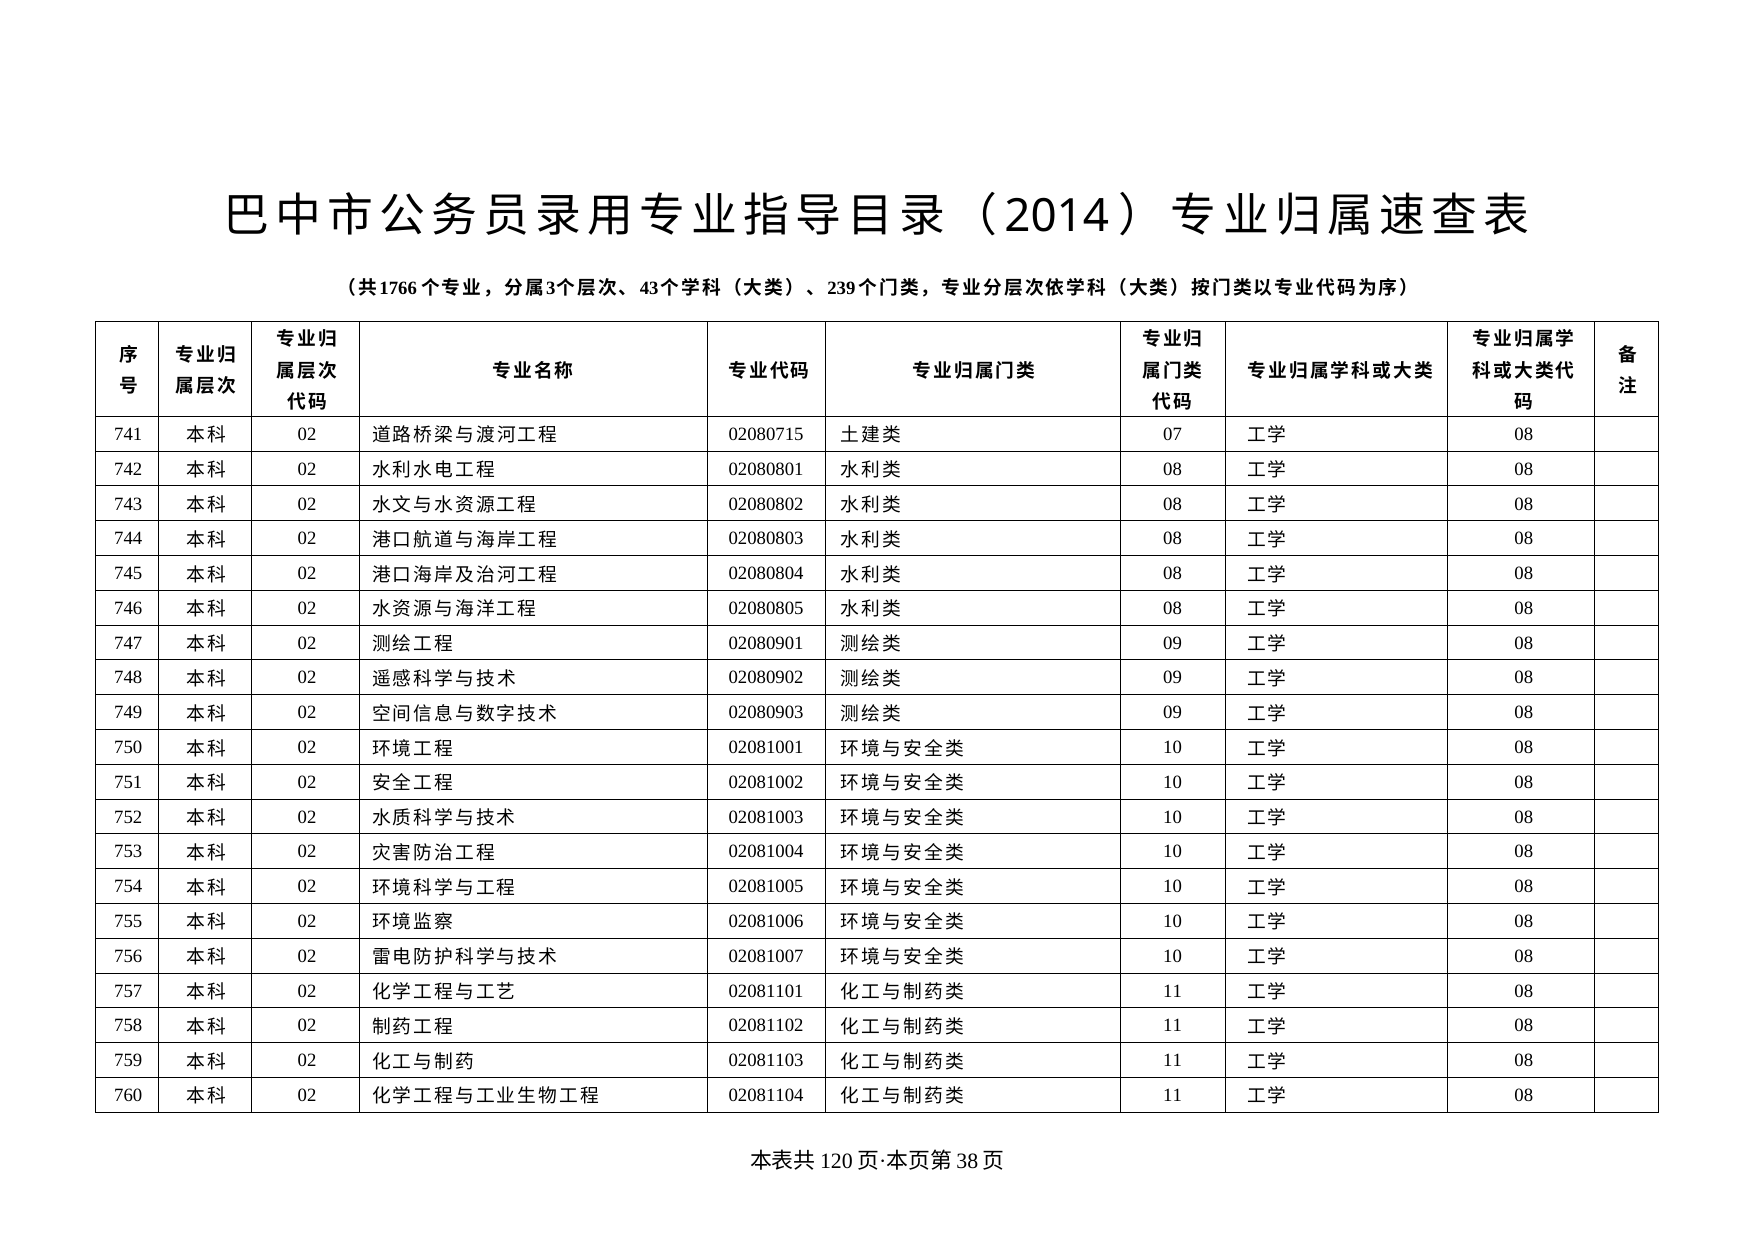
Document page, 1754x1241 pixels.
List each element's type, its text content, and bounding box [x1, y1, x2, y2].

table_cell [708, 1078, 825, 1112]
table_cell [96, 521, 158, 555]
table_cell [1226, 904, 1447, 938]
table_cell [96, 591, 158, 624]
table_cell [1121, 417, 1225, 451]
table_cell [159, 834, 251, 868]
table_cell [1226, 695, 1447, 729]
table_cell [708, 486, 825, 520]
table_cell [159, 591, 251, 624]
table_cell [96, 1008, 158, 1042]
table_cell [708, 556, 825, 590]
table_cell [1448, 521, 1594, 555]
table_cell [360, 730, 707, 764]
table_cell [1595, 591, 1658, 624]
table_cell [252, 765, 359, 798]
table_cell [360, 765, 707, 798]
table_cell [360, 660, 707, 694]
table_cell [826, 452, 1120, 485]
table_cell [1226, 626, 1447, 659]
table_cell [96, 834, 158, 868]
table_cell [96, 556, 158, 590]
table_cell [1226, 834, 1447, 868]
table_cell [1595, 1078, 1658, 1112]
table_cell 专业归属学科或大类 [1226, 322, 1447, 416]
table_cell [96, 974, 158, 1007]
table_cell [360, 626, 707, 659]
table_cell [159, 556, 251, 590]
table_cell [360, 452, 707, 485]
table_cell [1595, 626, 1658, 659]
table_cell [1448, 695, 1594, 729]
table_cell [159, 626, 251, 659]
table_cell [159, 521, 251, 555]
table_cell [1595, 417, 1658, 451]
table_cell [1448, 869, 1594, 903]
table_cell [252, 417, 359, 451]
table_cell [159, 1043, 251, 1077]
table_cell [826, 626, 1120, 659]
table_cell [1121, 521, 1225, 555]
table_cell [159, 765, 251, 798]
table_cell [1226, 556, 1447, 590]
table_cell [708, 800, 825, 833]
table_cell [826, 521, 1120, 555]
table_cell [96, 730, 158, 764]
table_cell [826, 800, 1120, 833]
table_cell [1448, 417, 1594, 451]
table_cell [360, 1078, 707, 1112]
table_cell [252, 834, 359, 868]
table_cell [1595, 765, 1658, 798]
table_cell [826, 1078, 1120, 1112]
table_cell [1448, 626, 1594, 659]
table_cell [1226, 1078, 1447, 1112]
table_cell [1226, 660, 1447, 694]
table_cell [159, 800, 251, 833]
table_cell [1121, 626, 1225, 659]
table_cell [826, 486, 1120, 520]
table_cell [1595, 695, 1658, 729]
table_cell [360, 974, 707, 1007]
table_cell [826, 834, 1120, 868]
table_cell 序号 [96, 322, 158, 416]
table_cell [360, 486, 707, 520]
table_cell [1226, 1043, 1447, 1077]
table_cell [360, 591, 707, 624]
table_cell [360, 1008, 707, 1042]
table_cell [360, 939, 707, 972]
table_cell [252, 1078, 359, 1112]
table_cell 专业代码 [708, 322, 825, 416]
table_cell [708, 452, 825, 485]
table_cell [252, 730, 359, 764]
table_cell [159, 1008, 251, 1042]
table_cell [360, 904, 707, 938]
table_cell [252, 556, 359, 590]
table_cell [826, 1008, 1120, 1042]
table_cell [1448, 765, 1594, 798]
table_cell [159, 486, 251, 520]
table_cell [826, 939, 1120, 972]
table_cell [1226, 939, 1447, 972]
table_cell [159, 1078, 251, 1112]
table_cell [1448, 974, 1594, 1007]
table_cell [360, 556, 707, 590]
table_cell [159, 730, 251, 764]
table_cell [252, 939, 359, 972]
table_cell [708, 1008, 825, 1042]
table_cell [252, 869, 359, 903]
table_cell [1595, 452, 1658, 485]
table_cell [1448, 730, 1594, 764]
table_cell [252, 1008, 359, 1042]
table_cell 专业归属层次代码 [252, 322, 359, 416]
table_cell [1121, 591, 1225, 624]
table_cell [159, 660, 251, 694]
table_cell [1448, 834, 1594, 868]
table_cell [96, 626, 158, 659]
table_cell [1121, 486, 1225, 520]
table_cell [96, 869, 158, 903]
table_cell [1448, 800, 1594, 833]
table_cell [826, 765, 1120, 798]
table_cell 专业归属层次 [159, 322, 251, 416]
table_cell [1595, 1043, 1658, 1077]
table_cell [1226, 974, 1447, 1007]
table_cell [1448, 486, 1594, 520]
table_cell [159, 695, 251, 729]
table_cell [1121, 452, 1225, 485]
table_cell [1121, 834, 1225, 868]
table_cell 备注 [1595, 322, 1658, 416]
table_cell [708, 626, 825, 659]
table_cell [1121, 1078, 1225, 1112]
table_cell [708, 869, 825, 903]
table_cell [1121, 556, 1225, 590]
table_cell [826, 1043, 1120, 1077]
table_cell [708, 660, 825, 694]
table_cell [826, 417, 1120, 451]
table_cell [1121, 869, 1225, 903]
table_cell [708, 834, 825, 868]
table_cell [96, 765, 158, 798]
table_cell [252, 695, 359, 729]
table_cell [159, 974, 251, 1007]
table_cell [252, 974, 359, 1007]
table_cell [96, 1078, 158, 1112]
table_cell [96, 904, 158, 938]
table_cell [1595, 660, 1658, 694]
table_header 巴中市公务员录用专业指导目录（2014）专业归属速查表 [96, 173, 1658, 251]
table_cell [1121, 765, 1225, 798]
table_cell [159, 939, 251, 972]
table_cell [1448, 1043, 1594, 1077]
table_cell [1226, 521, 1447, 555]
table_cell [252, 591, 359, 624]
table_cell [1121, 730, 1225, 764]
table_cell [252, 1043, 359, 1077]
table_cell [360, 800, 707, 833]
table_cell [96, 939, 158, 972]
table_cell 专业归属门类 [826, 322, 1120, 416]
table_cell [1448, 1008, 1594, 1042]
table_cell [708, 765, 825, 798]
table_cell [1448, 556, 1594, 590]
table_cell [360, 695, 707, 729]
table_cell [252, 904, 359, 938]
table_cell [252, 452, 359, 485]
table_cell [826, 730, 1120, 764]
table_cell （共1766个专业，分属3个层次、43个学科（大类）、239个门类，专业分层次依学科（大类）按门类以专业代码为序） [96, 251, 1658, 321]
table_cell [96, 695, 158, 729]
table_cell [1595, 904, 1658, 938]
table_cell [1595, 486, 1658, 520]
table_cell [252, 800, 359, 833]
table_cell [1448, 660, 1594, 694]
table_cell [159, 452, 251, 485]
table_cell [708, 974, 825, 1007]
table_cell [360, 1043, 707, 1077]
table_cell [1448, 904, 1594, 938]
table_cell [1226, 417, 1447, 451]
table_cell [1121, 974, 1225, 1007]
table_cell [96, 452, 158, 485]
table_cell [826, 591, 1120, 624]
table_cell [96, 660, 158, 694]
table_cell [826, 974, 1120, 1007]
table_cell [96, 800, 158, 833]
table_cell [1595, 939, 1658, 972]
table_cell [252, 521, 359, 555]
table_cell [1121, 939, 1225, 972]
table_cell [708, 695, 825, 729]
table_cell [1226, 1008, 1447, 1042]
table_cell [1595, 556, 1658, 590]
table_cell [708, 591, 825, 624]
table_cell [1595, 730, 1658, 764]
table_cell 专业名称 [360, 322, 707, 416]
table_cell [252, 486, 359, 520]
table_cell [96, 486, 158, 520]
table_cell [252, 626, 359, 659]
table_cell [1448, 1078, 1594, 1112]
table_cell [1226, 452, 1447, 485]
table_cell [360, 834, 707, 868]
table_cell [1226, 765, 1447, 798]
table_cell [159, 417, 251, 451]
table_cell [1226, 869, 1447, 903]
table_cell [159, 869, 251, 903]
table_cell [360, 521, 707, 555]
table_cell 专业归属门类代码 [1121, 322, 1225, 416]
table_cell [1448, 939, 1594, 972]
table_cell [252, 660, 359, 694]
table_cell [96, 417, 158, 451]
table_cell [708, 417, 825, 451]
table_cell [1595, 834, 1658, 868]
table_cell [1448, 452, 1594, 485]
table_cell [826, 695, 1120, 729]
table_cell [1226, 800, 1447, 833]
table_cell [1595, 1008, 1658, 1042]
table_cell 专业归属学科或大类代码 [1448, 322, 1594, 416]
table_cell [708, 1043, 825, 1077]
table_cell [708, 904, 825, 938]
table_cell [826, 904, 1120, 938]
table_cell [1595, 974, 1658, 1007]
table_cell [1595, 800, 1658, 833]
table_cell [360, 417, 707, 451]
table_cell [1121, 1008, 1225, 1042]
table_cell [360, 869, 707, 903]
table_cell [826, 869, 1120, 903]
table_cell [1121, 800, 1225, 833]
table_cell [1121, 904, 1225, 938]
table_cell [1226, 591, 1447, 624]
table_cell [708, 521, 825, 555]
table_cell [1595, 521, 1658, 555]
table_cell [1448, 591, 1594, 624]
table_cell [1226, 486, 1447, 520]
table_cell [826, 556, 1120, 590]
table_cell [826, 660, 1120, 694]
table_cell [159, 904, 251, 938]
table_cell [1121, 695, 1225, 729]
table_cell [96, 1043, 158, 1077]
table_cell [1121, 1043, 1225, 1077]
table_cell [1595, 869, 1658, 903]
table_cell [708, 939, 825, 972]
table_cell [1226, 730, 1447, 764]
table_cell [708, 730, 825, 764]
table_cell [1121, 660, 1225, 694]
